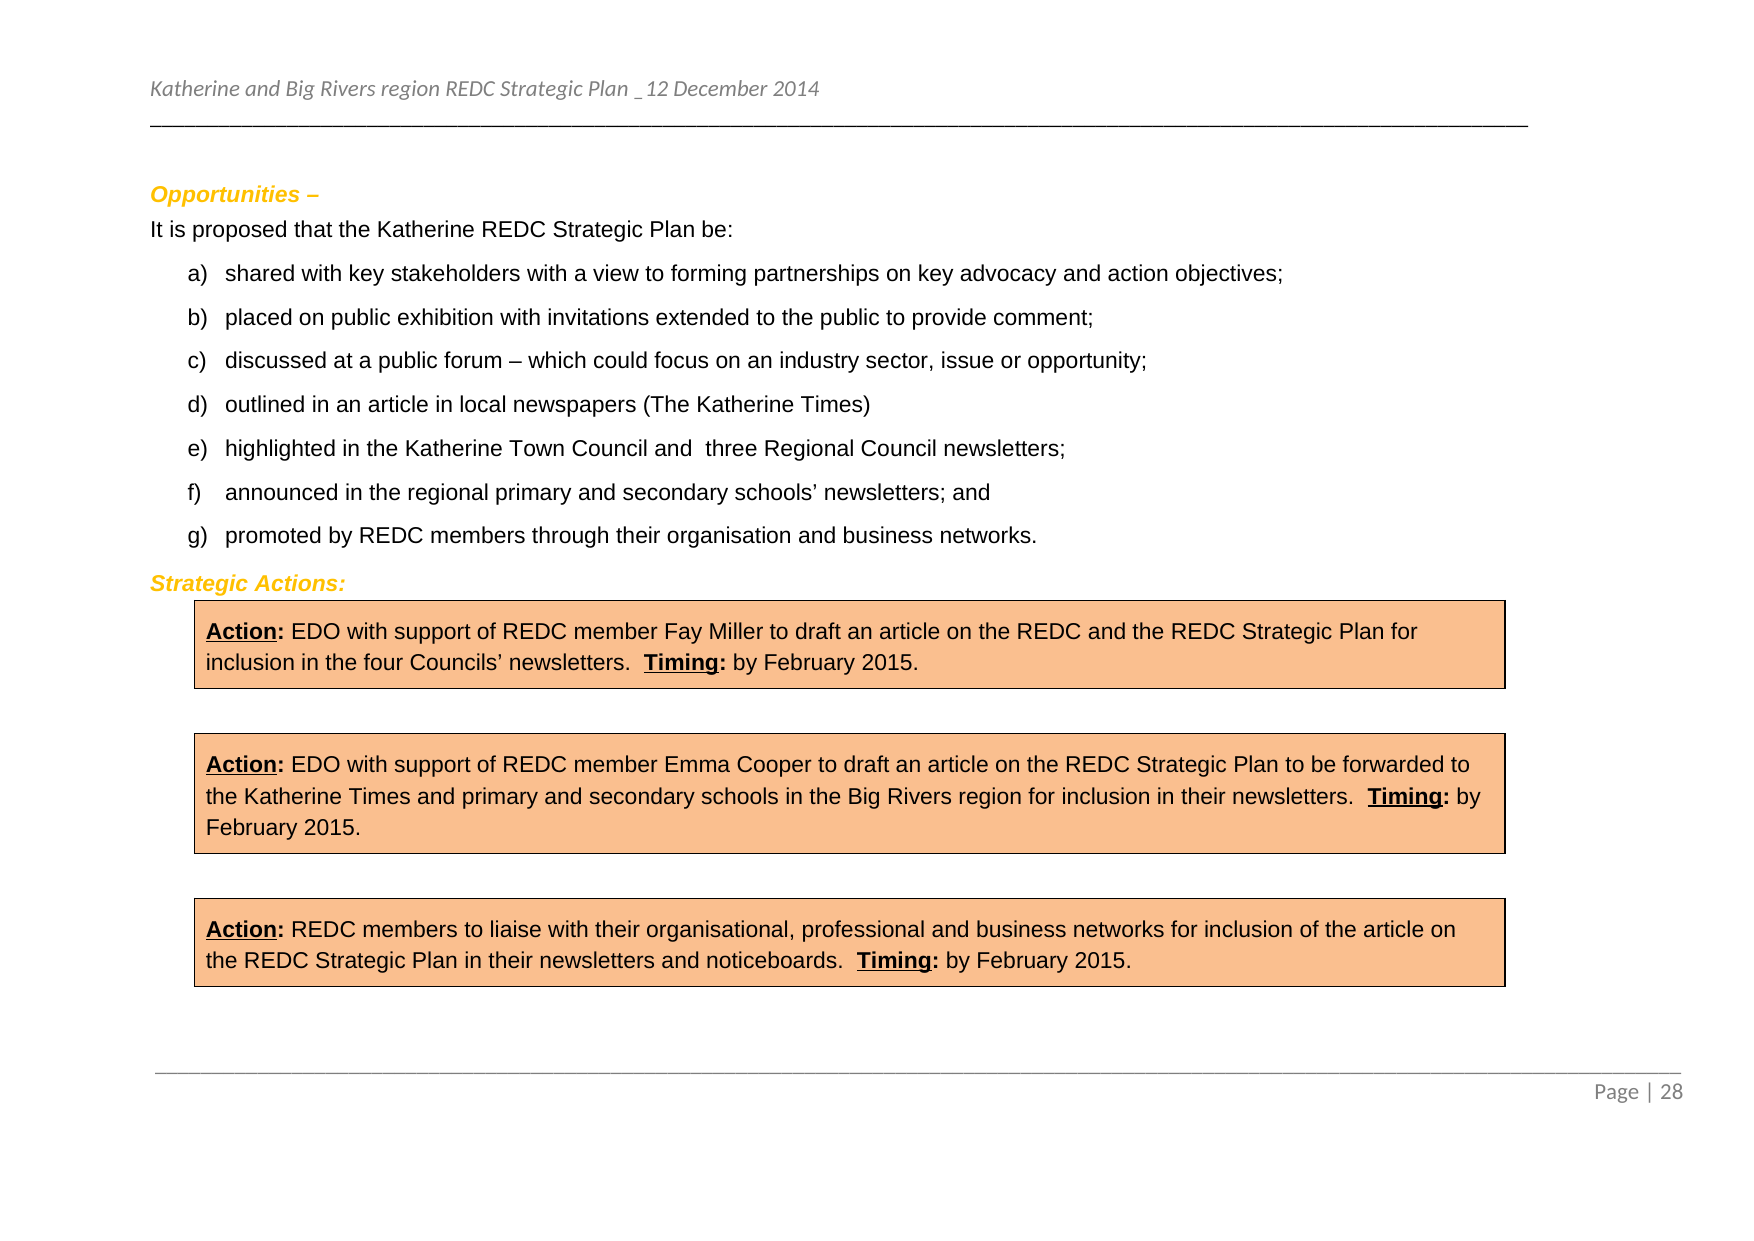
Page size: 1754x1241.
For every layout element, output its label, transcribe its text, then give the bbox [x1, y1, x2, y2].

list discussed at a public forum – which could focus on an industry sector, issue or opportunity; [187, 342, 1683, 374]
table_header Action: EDO with support of REDC member Emma Cooper to draft an article on the REDC Strategic Plan to be forwarded to the Katherine Times and primary and secondary schools in the Big Rivers region for inclusion in their newsletters. Timing: by February 2015. [195, 734, 1504, 853]
list announced in the regional primary and secondary schools’ newsletters; and [187, 474, 1683, 505]
text It is proposed that the Katherine REDC Strategic Plan be: [150, 211, 1683, 242]
list shared with key stakeholders with a view to forming partnerships on key advocacy and action objectives; [187, 255, 1683, 286]
subtitle Strategic Actions: [150, 569, 1683, 596]
table_header Action: REDC members to liaise with their organisational, professional and business networks for inclusion of the article on the REDC Strategic Plan in their newsletters and noticeboards. Timing: by February 2015. [195, 899, 1504, 986]
subtitle Opportunities – [150, 181, 1683, 207]
list outlined in an article in local newspapers (The Katherine Times) [187, 386, 1683, 417]
list placed on public exhibition with invitations extended to the public to provide comment; [187, 299, 1683, 330]
list promoted by REDC members through their organisation and business networks. [187, 517, 1683, 549]
list highlighted in the Katherine Town Council and three Regional Council newsletters; [187, 430, 1683, 461]
table_header Action: EDO with support of REDC member Fay Miller to draft an article on the REDC and the REDC Strategic Plan for inclusion in the four Councils’ newsletters. Timing: by February 2015. [195, 601, 1504, 688]
